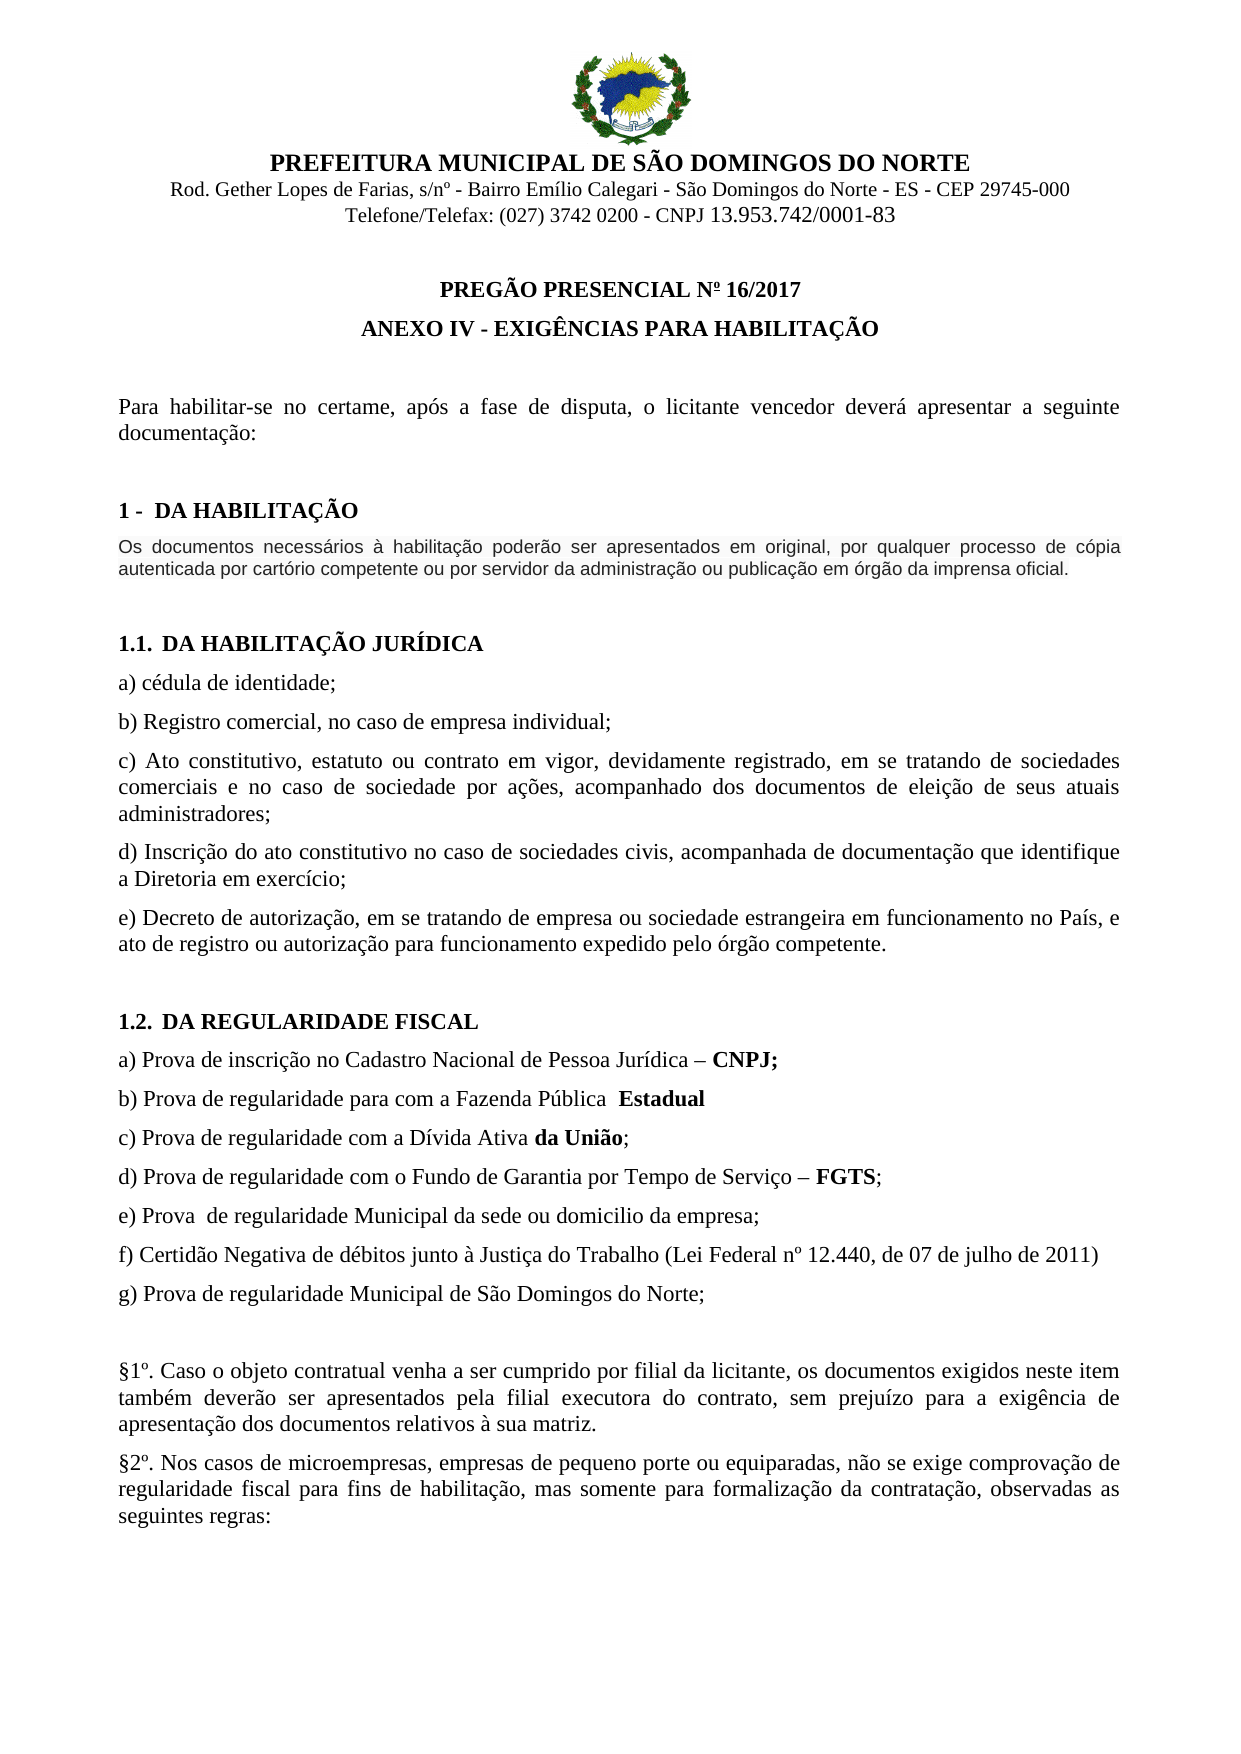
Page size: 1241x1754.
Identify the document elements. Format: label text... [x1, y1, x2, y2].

list b) Prova de regularidade para com a Fazenda Pública Estadual [118, 1085, 1122, 1112]
list e) Prova de regularidade Municipal da sede ou domicilio da empresa; [118, 1202, 1122, 1228]
list d) Inscrição do ato constitutivo no caso de sociedades civis, acompanhada de documentação que identifique a Diretoria em exercício; [118, 838, 1122, 891]
list Para habilitar-se no certame, após a fase de disputa, o licitante vencedor deverá apresentar a seguinte documentação: [118, 393, 1122, 446]
list d) Prova de regularidade com o Fundo de Garantia por Tempo de Serviço – FGTS; [118, 1163, 1122, 1189]
list b) Registro comercial, no caso de empresa individual; [118, 708, 1122, 734]
list a) Prova de inscrição no Cadastro Nacional de Pessoa Jurídica – CNPJ; [118, 1047, 1122, 1073]
list §1º. Caso o objeto contratual venha a ser cumprido por filial da licitante, os documentos exigidos neste item também deverão ser apresentados pela filial executora do contrato, sem prejuízo para a exigência de apresentação dos documentos relativos à sua matriz. [118, 1357, 1122, 1436]
text ANEXO IV - EXIGÊNCIAS PARA HABILITAÇÃO [118, 315, 1122, 342]
list f) Certidão Negativa de débitos junto à Justiça do Trabalho (Lei Federal nº 12.440, de 07 de julho de 2011) [118, 1241, 1122, 1267]
text PREGÃO PRESENCIAL No 16/2017 [118, 276, 1122, 303]
list 1 - DA HABILITAÇÃO [118, 497, 1122, 523]
list Os documentos necessários à habilitação poderão ser apresentados em original, por qualquer processo de cópia autenticada por cartório competente ou por servidor da administração ou publicação em órgão da imprensa oficial. [118, 557, 1122, 579]
picture [570, 51, 693, 150]
list a) cédula de identidade; [118, 669, 1122, 696]
list §2º. Nos casos de microempresas, empresas de pequeno porte ou equiparadas, não se exige comprovação de regularidade fiscal para fins de habilitação, mas somente para formalização da contratação, observadas as seguintes regras: [118, 1449, 1122, 1528]
list c) Prova de regularidade com a Dívida Ativa da União; [118, 1124, 1122, 1151]
list e) Decreto de autorização, em se tratando de empresa ou sociedade estrangeira em funcionamento no País, e ato de registro ou autorização para funcionamento expedido pelo órgão competente. [118, 904, 1122, 956]
list c) Ato constitutivo, estatuto ou contrato em vigor, devidamente registrado, em se tratando de sociedades comerciais e no caso de sociedade por ações, acompanhado dos documentos de eleição de seus atuais administradores; [118, 747, 1122, 826]
list g) Prova de regularidade Municipal de São Domingos do Norte; [118, 1280, 1122, 1306]
list DA REGULARIDADE FISCAL [118, 1008, 1122, 1034]
list DA HABILITAÇÃO JURÍDICA [118, 630, 1122, 657]
